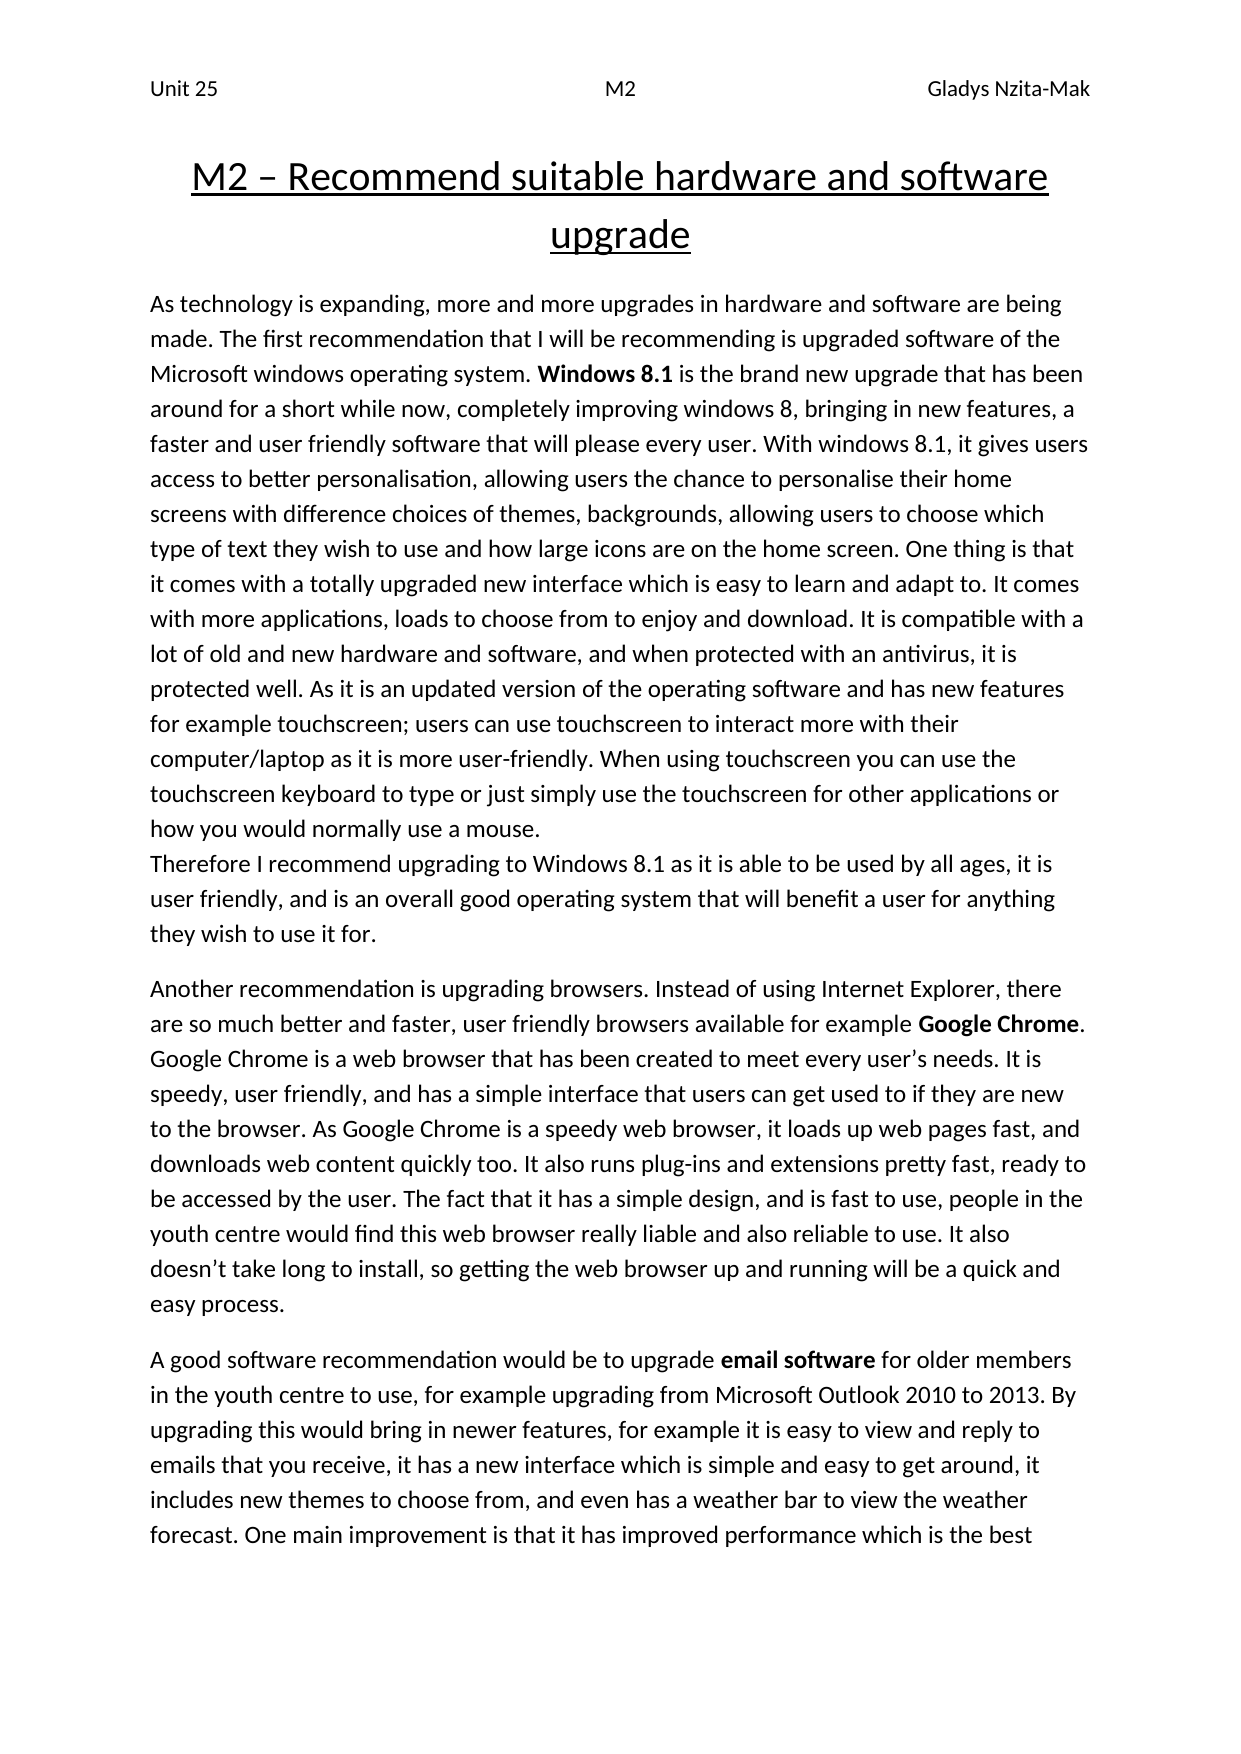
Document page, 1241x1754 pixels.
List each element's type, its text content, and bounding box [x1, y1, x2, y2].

text Another recommendation is upgrading browsers. Instead of using Internet Explorer, there are so much better and faster, user friendly browsers available for example Google Chrome. Google Chrome is a web browser that has been created to meet every user’s needs. It is speedy, user friendly, and has a simple interface that users can get used to if they are new to the browser. As Google Chrome is a speedy web browser, it loads up web pages fast, and downloads web content quickly too. It also runs plug-ins and extensions pretty fast, ready to be accessed by the user. The fact that it has a simple design, and is fast to use, people in the youth centre would find this web browser really liable and also reliable to use. It also doesn’t take long to install, so getting the web browser up and running will be a quick and easy process. [150, 973, 1090, 1319]
text M2 – Recommend suitable hardware and software upgrade [150, 150, 1090, 259]
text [150, 1344, 1090, 1550]
text As technology is expanding, more and more upgrades in hardware and software are being made. The first recommendation that I will be recommending is upgraded software of the Microsoft windows operating system. Windows 8.1 is the brand new upgrade that has been around for a short while now, completely improving windows 8, bringing in new features, a faster and user friendly software that will please every user. With windows 8.1, it gives users access to better personalisation, allowing users the chance to personalise their home screens with difference choices of themes, backgrounds, allowing users to choose which type of text they wish to use and how large icons are on the home screen. One thing is that it comes with a totally upgraded new interface which is easy to learn and adapt to. It comes with more applications, loads to choose from to enjoy and download. It is compatible with a lot of old and new hardware and software, and when protected with an antivirus, it is protected well. As it is an updated version of the operating software and has new features for example touchscreen; users can use touchscreen to interact more with their computer/laptop as it is more user-friendly. When using touchscreen you can use the touchscreen keyboard to type or just simply use the touchscreen for other applications or how you would normally use a mouse. Therefore I recommend upgrading to Windows 8.1 as it is able to be used by all ages, it is user friendly, and is an overall good operating system that will benefit a user for anything they wish to use it for. [150, 288, 1090, 948]
